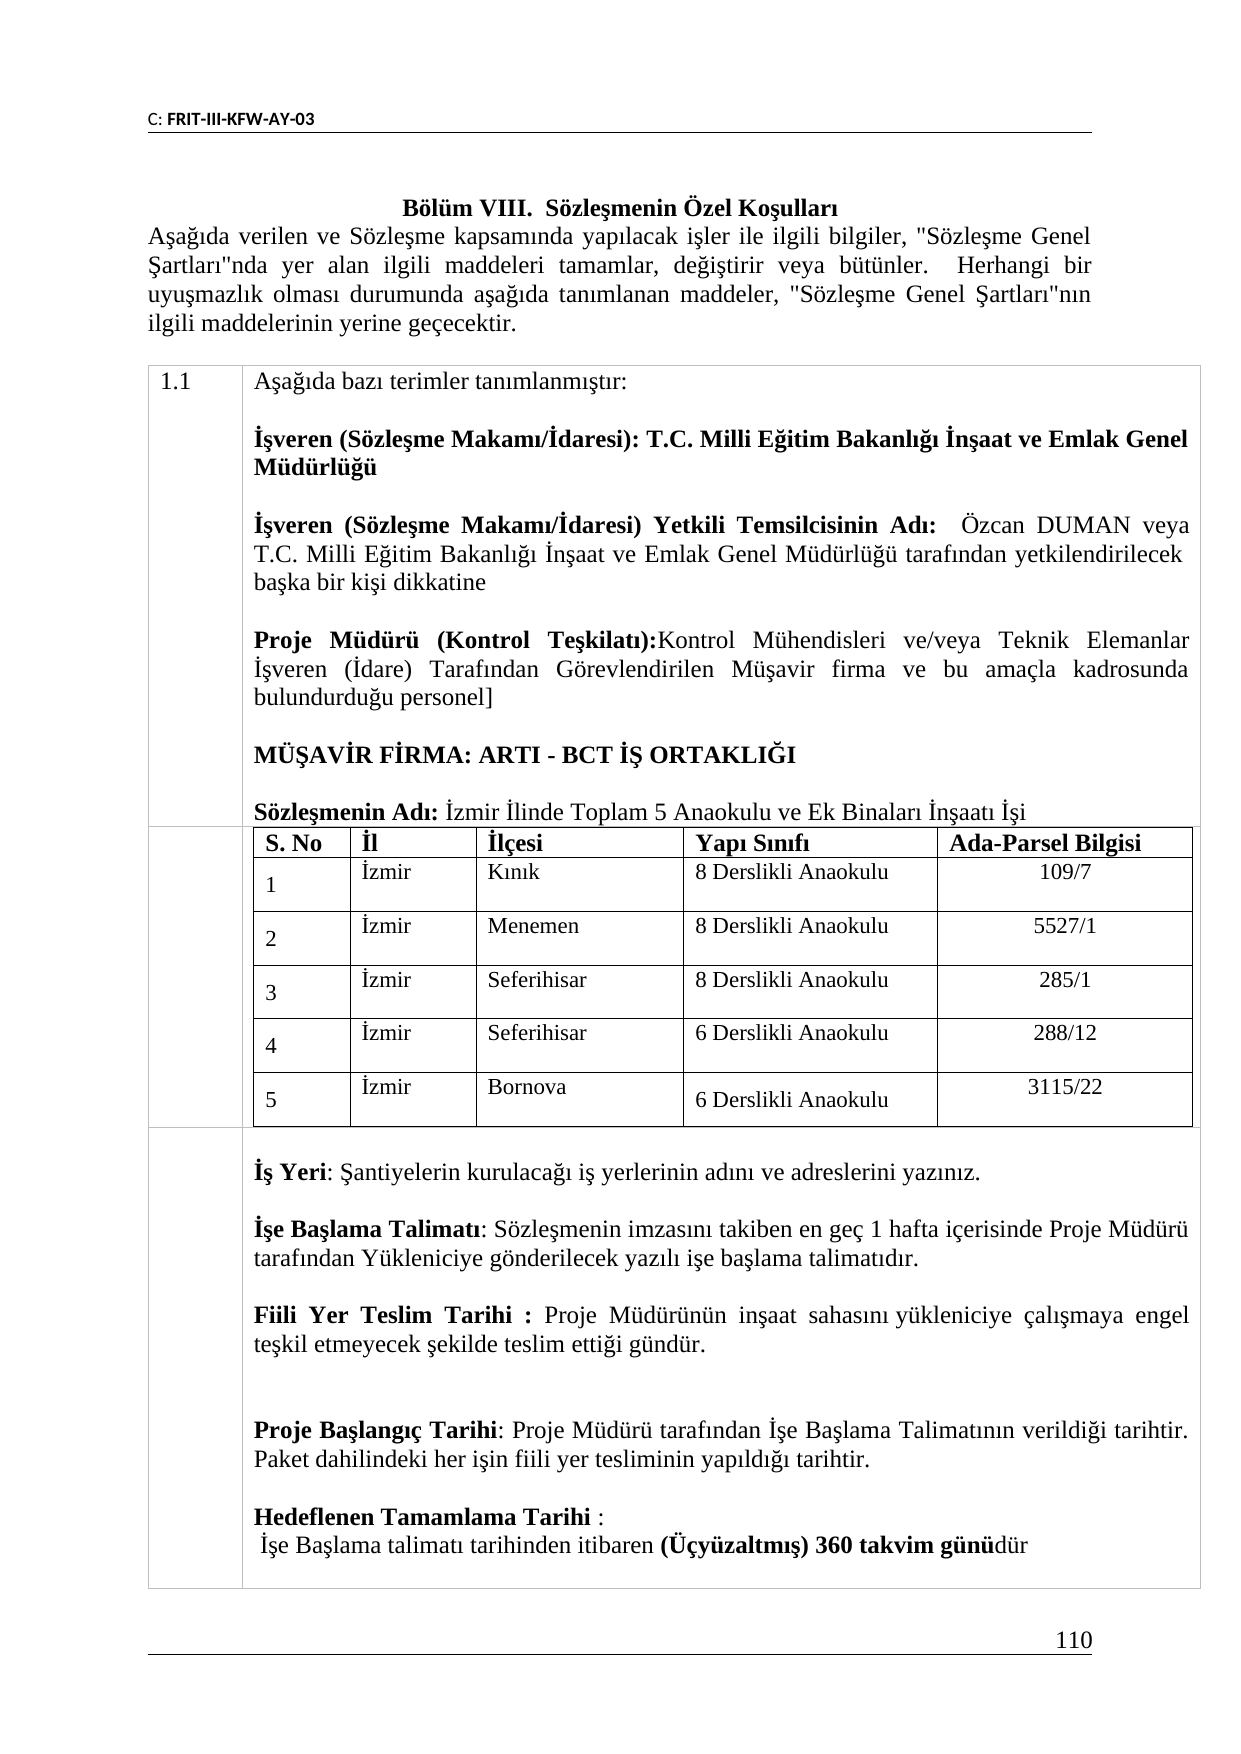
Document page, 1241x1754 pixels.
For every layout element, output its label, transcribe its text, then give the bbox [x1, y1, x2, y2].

table_cell [684, 912, 937, 965]
table_cell [684, 828, 937, 857]
table_cell [938, 828, 1192, 857]
table_cell [477, 858, 683, 911]
table_cell [938, 858, 1192, 911]
table_cell [254, 912, 350, 965]
table_cell [254, 828, 350, 857]
table_cell [149, 827, 242, 1127]
table_cell [684, 966, 937, 1018]
table_cell [351, 912, 476, 965]
table_cell [254, 858, 350, 911]
table_cell [351, 966, 476, 1018]
table_cell [477, 1019, 683, 1072]
table_header 1.1 [149, 366, 242, 826]
table_cell [477, 912, 683, 965]
table_cell [477, 1073, 683, 1126]
table_cell [149, 1128, 242, 1588]
table_header Aşağıda bazı terimler tanımlanmıştır: İşveren (Sözleşme Makamı/İdaresi): T.C. Milli Eğitim Bakanlığı İnşaat ve Emlak Genel Müdürlüğü İşveren (Sözleşme Makamı/İdaresi) Yetkili Temsilcisinin Adı: Özcan DUMAN veya T.C. Milli Eğitim Bakanlığı İnşaat ve Emlak Genel Müdürlüğü tarafından yetkilendirilecek başka bir kişi dikkatine Proje Müdürü (Kontrol Teşkilatı):Kontrol Mühendisleri ve/veya Teknik Elemanlar İşveren (İdare) Tarafından Görevlendirilen Müşavir firma ve bu amaçla kadrosunda bulundurduğu personel] MÜŞAVİR FİRMA: ARTI - BCT İŞ ORTAKLIĞI Sözleşmenin Adı: İzmir İlinde Toplam 5 Anaokulu ve Ek Binaları İnşaatı İşi [243, 366, 1200, 826]
table_cell [351, 1073, 476, 1126]
text Bölüm VIII. Sözleşmenin Özel Koşulları [148, 193, 1092, 221]
table_cell [351, 828, 476, 857]
table_cell [684, 1019, 937, 1072]
table_cell [684, 858, 937, 911]
table_cell [254, 1073, 350, 1126]
table_cell [938, 1019, 1192, 1072]
table_cell [938, 966, 1192, 1018]
table_cell [254, 966, 350, 1018]
table_cell [684, 1073, 937, 1126]
table_cell [351, 858, 476, 911]
table_cell [243, 827, 253, 1127]
table_cell [1193, 827, 1200, 1127]
table_cell [938, 1073, 1192, 1126]
table_cell [254, 1019, 350, 1072]
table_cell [243, 1128, 1200, 1588]
table_cell [477, 828, 683, 857]
table_cell [938, 912, 1192, 965]
text Aşağıda verilen ve Sözleşme kapsamında yapılacak işler ile ilgili bilgiler, "Sözleşme Genel Şartları"nda yer alan ilgili maddeleri tamamlar, değiştirir veya bütünler. Herhangi bir uyuşmazlık olması durumunda aşağıda tanımlanan maddeler, "Sözleşme Genel Şartları"nın ilgili maddelerinin yerine geçecektir. [148, 221, 1092, 336]
table_cell [477, 966, 683, 1018]
table_cell [351, 1019, 476, 1072]
